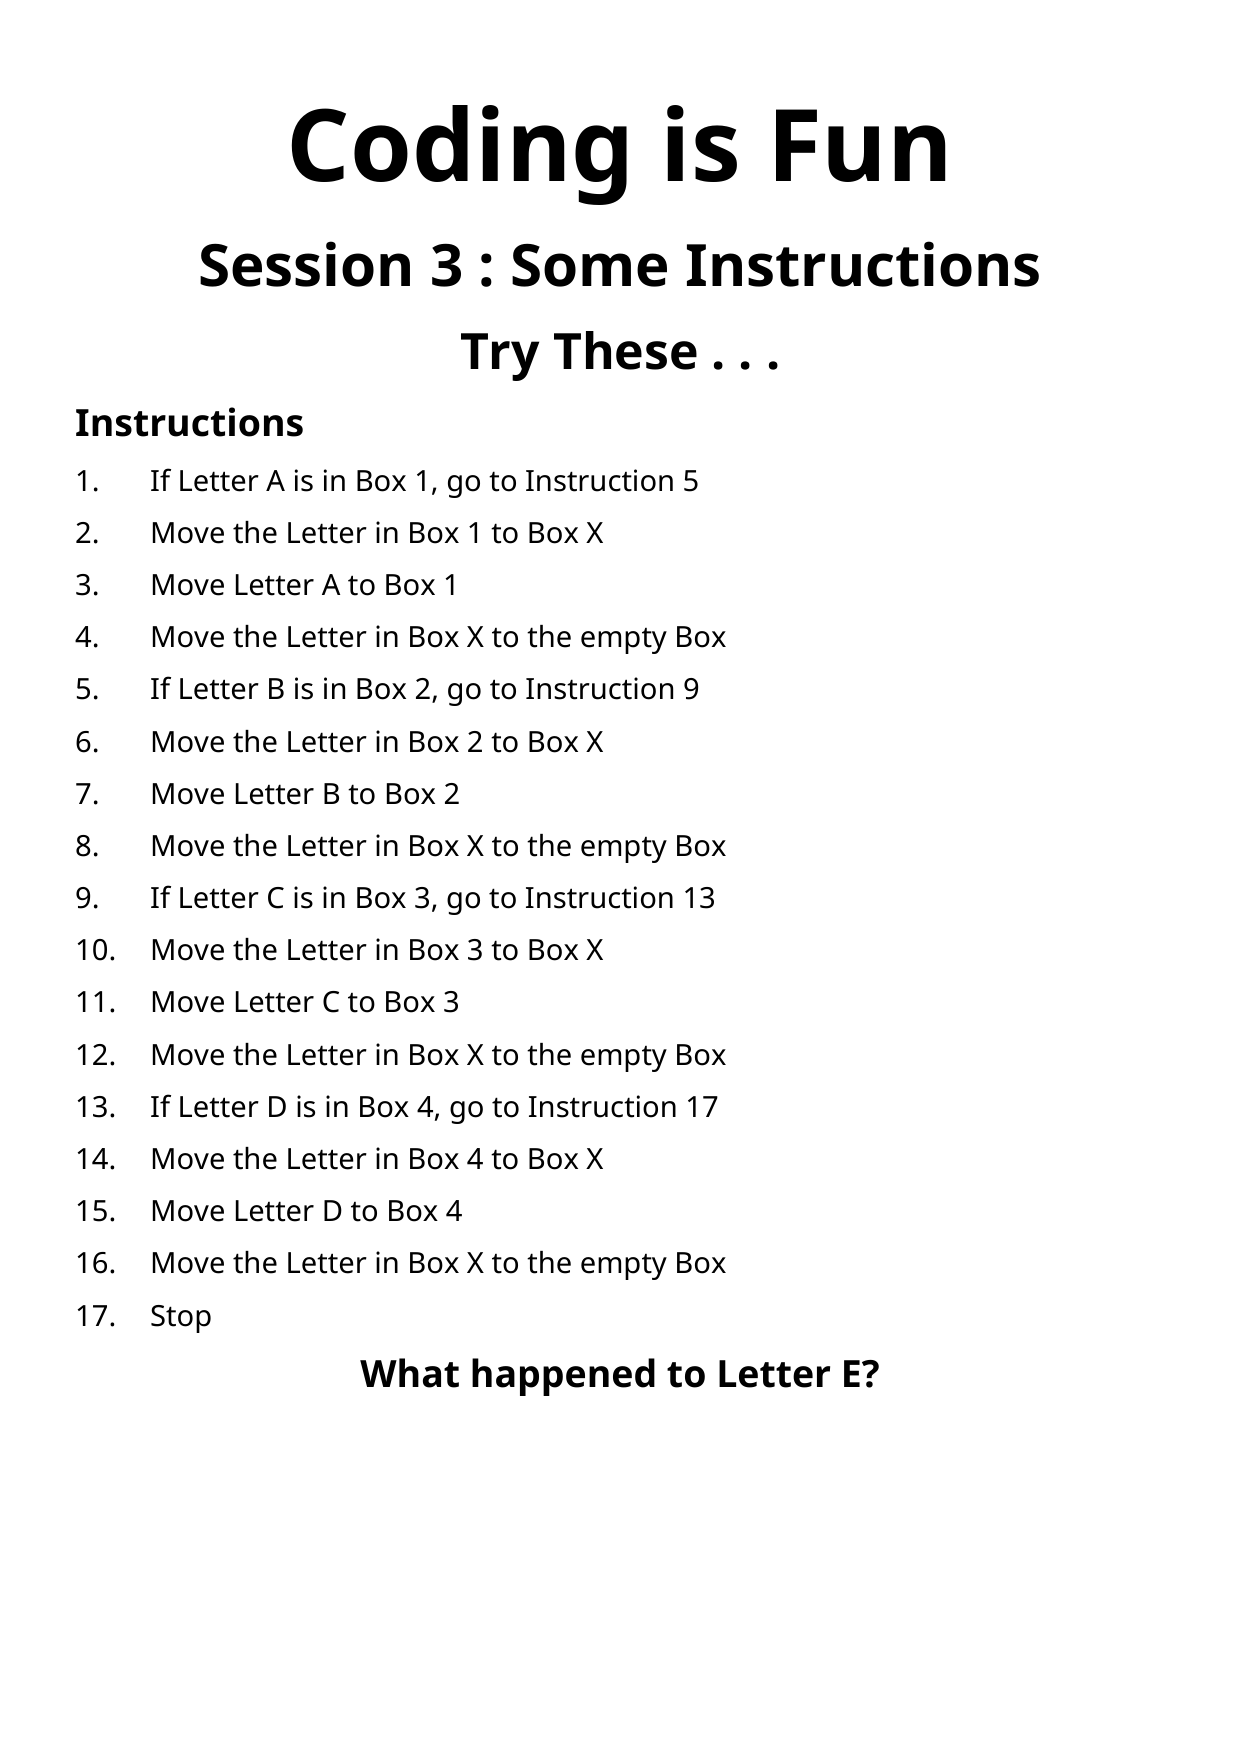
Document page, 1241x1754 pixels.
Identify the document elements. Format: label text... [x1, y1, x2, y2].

list What happened to Letter E? [75, 1347, 1165, 1398]
text Coding is Fun [75, 75, 1165, 211]
list Move Letter D to [75, 1191, 1165, 1230]
list If Letter D is in , go to Instruction 17 [75, 1086, 1165, 1126]
list Move Letter B to [75, 773, 1165, 813]
list Move the Letter in to Box X [75, 1138, 1165, 1178]
list Move the Letter in Box X to the empty Box [75, 825, 1165, 865]
list Move the Letter in Box X to the empty Box [75, 1243, 1165, 1282]
list Move Letter A to [75, 564, 1165, 604]
list Move the Letter in to Box X [75, 512, 1165, 552]
text Instructions [75, 396, 1165, 447]
list Move the Letter in to Box X [75, 721, 1165, 761]
list Move Letter C to [75, 982, 1165, 1021]
list If Letter B is in , go to Instruction 9 [75, 669, 1165, 708]
list If Letter A is in , go to Instruction 5 [75, 460, 1165, 499]
list Move the Letter in to Box X [75, 929, 1165, 969]
text Try These . . . [75, 316, 1165, 384]
list Move the Letter in Box X to the empty Box [75, 1034, 1165, 1074]
text Session 3 : Some Instructions [75, 224, 1165, 303]
list If Letter C is in , go to Instruction 13 [75, 877, 1165, 917]
list Move the Letter in Box X to the empty Box [75, 616, 1165, 656]
list Stop [75, 1295, 1165, 1334]
